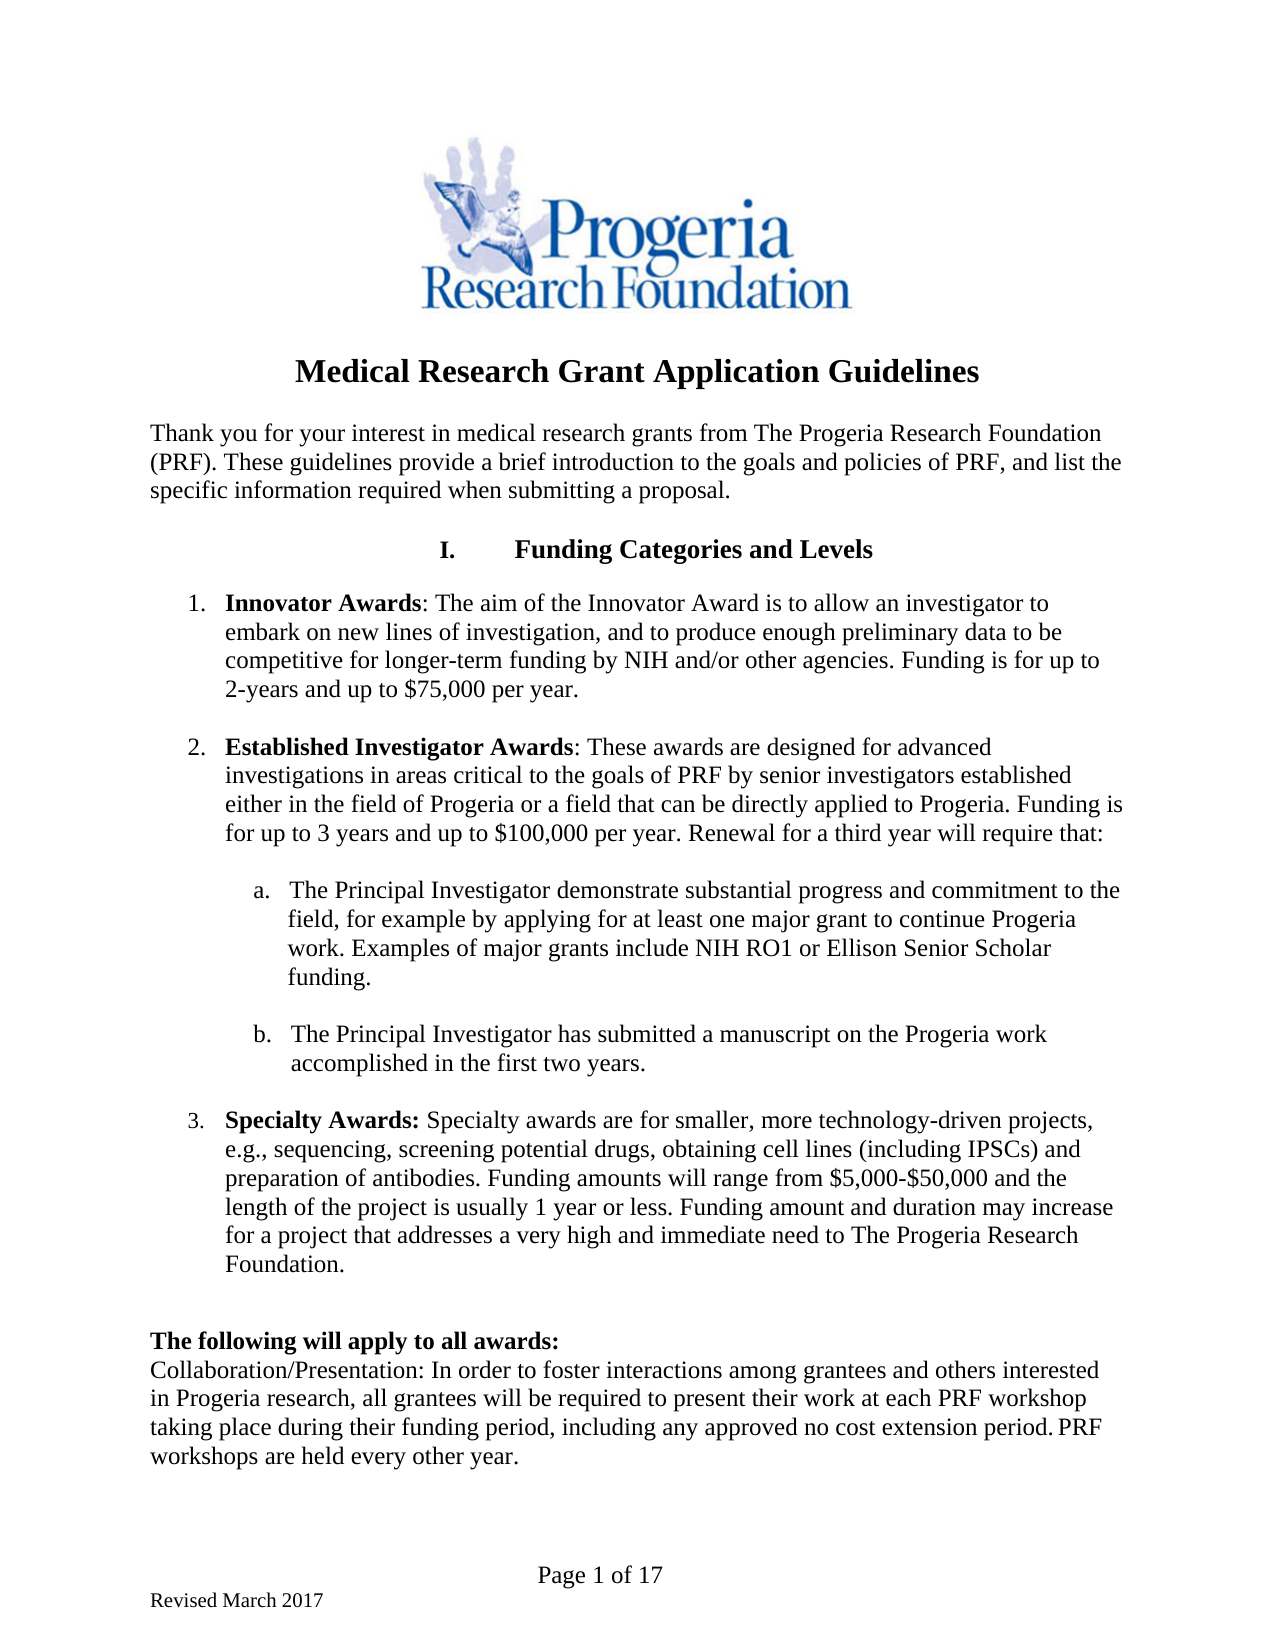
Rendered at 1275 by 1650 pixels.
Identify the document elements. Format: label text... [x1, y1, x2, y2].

text Thank you for your interest in medical research grants from The Progeria Research Foundation (PRF). These guidelines provide a brief introduction to the goals and policies of PRF, and list the specific information required when submitting a proposal. [150, 418, 1125, 504]
list Innovator Awards: The aim of the Innovator Award is to allow an investigator to embark on new lines of investigation, and to produce enough preliminary data to be competitive for longer-term funding by NIH and/or other agencies. Funding is for up to 2-years and up to $75,000 per year. [187, 588, 1125, 703]
list The Principal Investigator has submitted a manuscript on the Progeria work accomplished in the first two years. [253, 1019, 1125, 1077]
picture [418, 132, 857, 313]
text work. Examples of major grants include NIH RO1 or Ellison Senior Scholar [262, 933, 1125, 962]
text funding. [262, 962, 1125, 991]
text The following will apply to all awards: [150, 1326, 1125, 1355]
text Medical Research Grant Application Guidelines [150, 351, 1125, 389]
list Specialty Awards: Specialty awards are for smaller, more technology-driven projects, e.g., sequencing, screening potential drugs, obtaining cell lines (including IPSCs) and preparation of antibodies. Funding amounts will range from $5,000-$50,000 and the length of the project is usually 1 year or less. Funding amount and duration may increase for a project that addresses a very high and immediate need to The Progeria Research Foundation. [187, 1106, 1125, 1278]
list Funding Categories and Levels [187, 533, 1125, 564]
list Established Investigator Awards: These awards are designed for advanced investigations in areas critical to the goals of PRF by senior investigators established either in the field of Progeria or a field that can be directly applied to Progeria. Funding is for up to 3 years and up to $100,000 per year. Renewal for a third year will require that: [187, 732, 1125, 847]
text a. The Principal Investigator demonstrate substantial progress and commitment to the [253, 876, 1125, 904]
text field, for example by applying for at least one major grant to continue Progeria [262, 904, 1125, 933]
text Collaboration/Presentation: In order to foster interactions among grantees and others interested in Progeria research, all grantees will be required to present their work at each PRF workshop taking place during their funding period, including any approved no cost extension period. PRF workshops are held every other year. [150, 1355, 1125, 1470]
